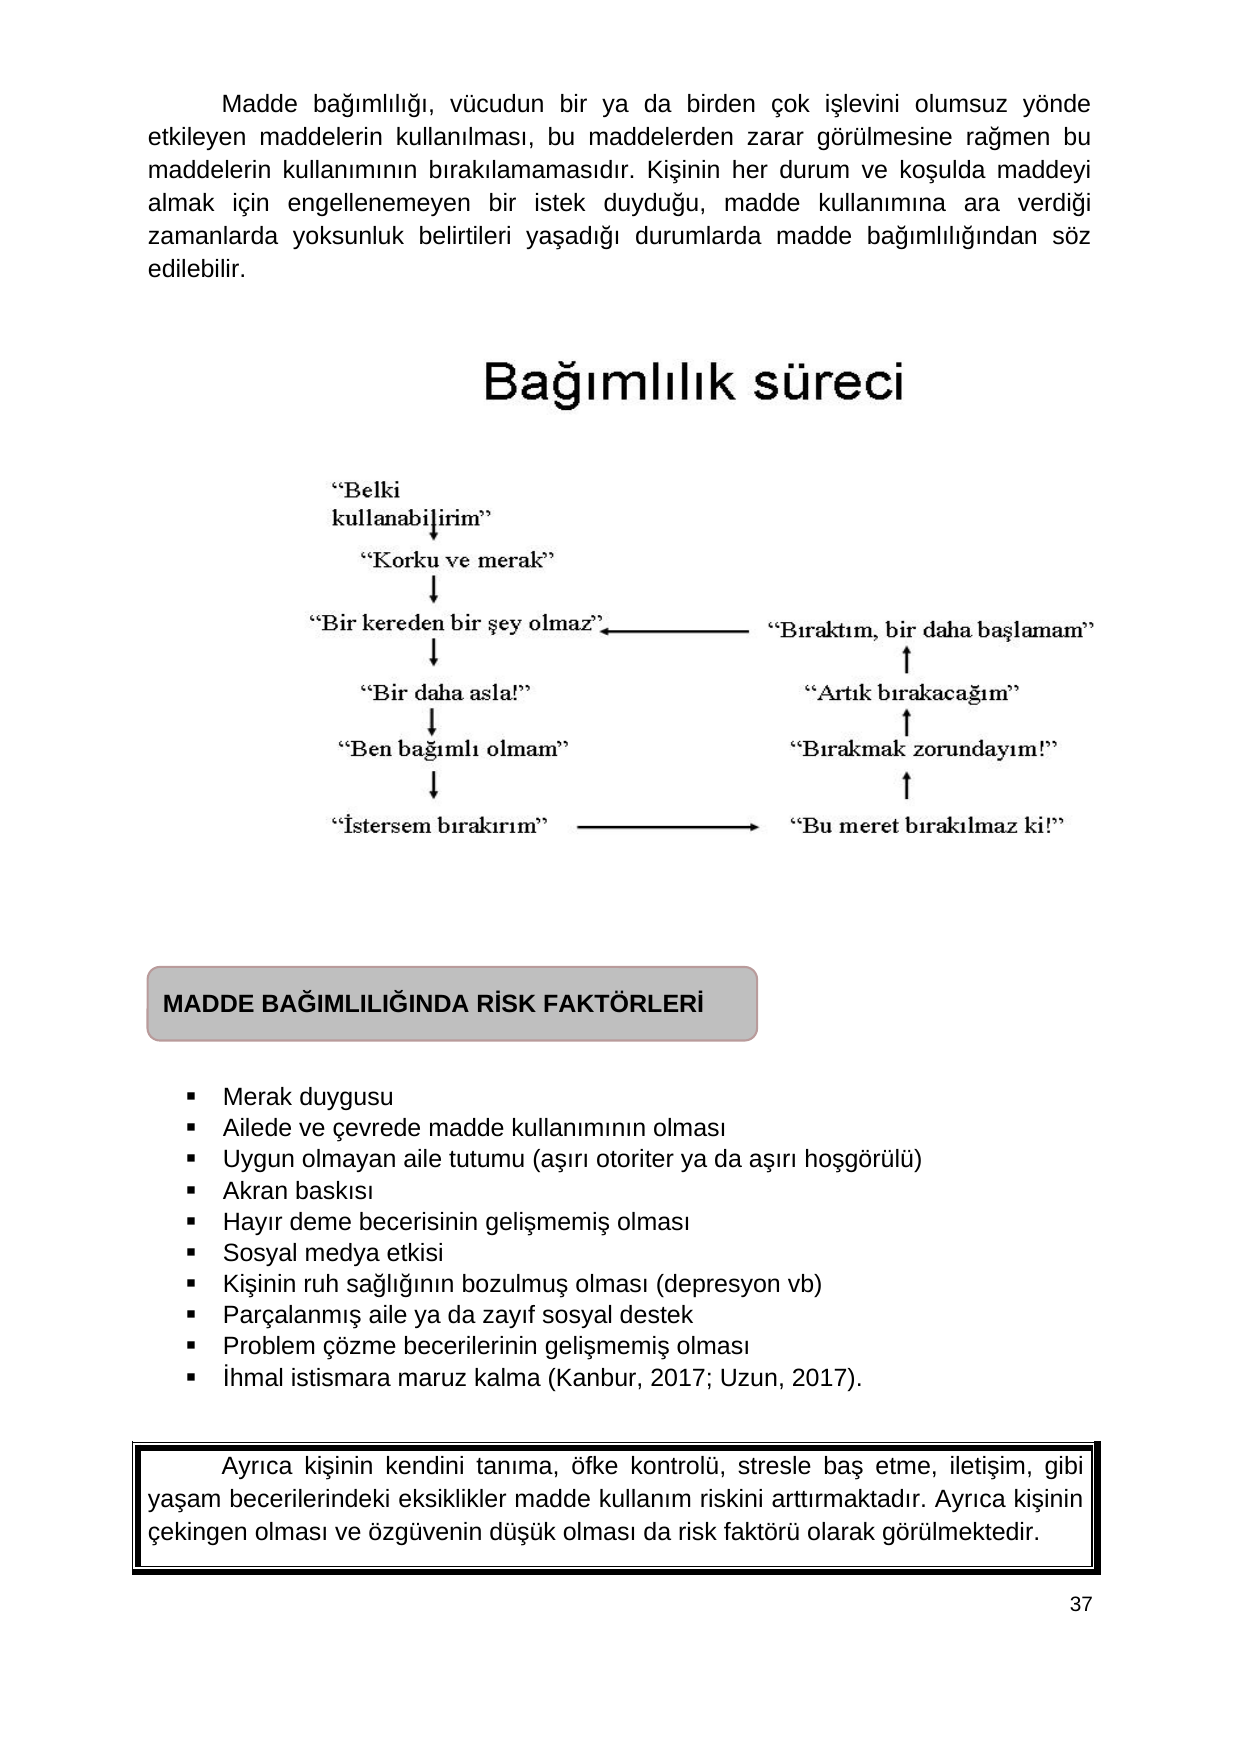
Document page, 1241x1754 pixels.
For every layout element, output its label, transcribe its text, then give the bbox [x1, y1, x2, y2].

list Uygun olmayan aile tutumu (aşırı otoriter ya da aşırı hoşgörülü) [185, 1144, 1093, 1173]
list Hayır deme becerisinin gelişmemiş olması [185, 1207, 1093, 1236]
list Problem çözme becerilerinin gelişmemiş olması [185, 1331, 1093, 1360]
list Kişinin ruh sağlığının bozulmuş olması (depresyon vb) [185, 1269, 1093, 1298]
list Parçalanmış aile ya da zayıf sosyal destek [185, 1300, 1093, 1329]
text Madde bağımlılığı, vücudun bir ya da birden çok işlevini olumsuz yönde etkileyen maddelerin kullanılması, bu maddelerden zarar görülmesine rağmen bu maddelerin kullanımının bırakılamamasıdır. Kişinin her durum ve koşulda maddeyi almak için engellenemeyen bir istek duyduğu, madde kullanımına ara verdiği zamanlarda yoksunluk belirtileri yaşadığı durumlarda madde bağımlılığından söz edilebilir. [148, 89, 1093, 282]
list İhmal istismara maruz kalma (Kanbur, 2017; Uzun, 2017). [185, 1362, 1093, 1391]
list Ailede ve çevrede madde kullanımının olması [185, 1113, 1093, 1142]
picture [221, 303, 1167, 932]
table_header Ayrıca kişinin kendini tanıma, öfke kontrolü, stresle baş etme, iletişim, gibi yaşam becerilerindeki eksiklikler madde kullanım riskini arttırmaktadır. Ayrıca kişinin çekingen olması ve özgüvenin düşük olması da risk faktörü olarak görülmektedir. [141, 1451, 1091, 1566]
list Sosyal medya etkisi [185, 1238, 1093, 1267]
list Merak duygusu [185, 1082, 1093, 1111]
list Akran baskısı [185, 1176, 1093, 1204]
